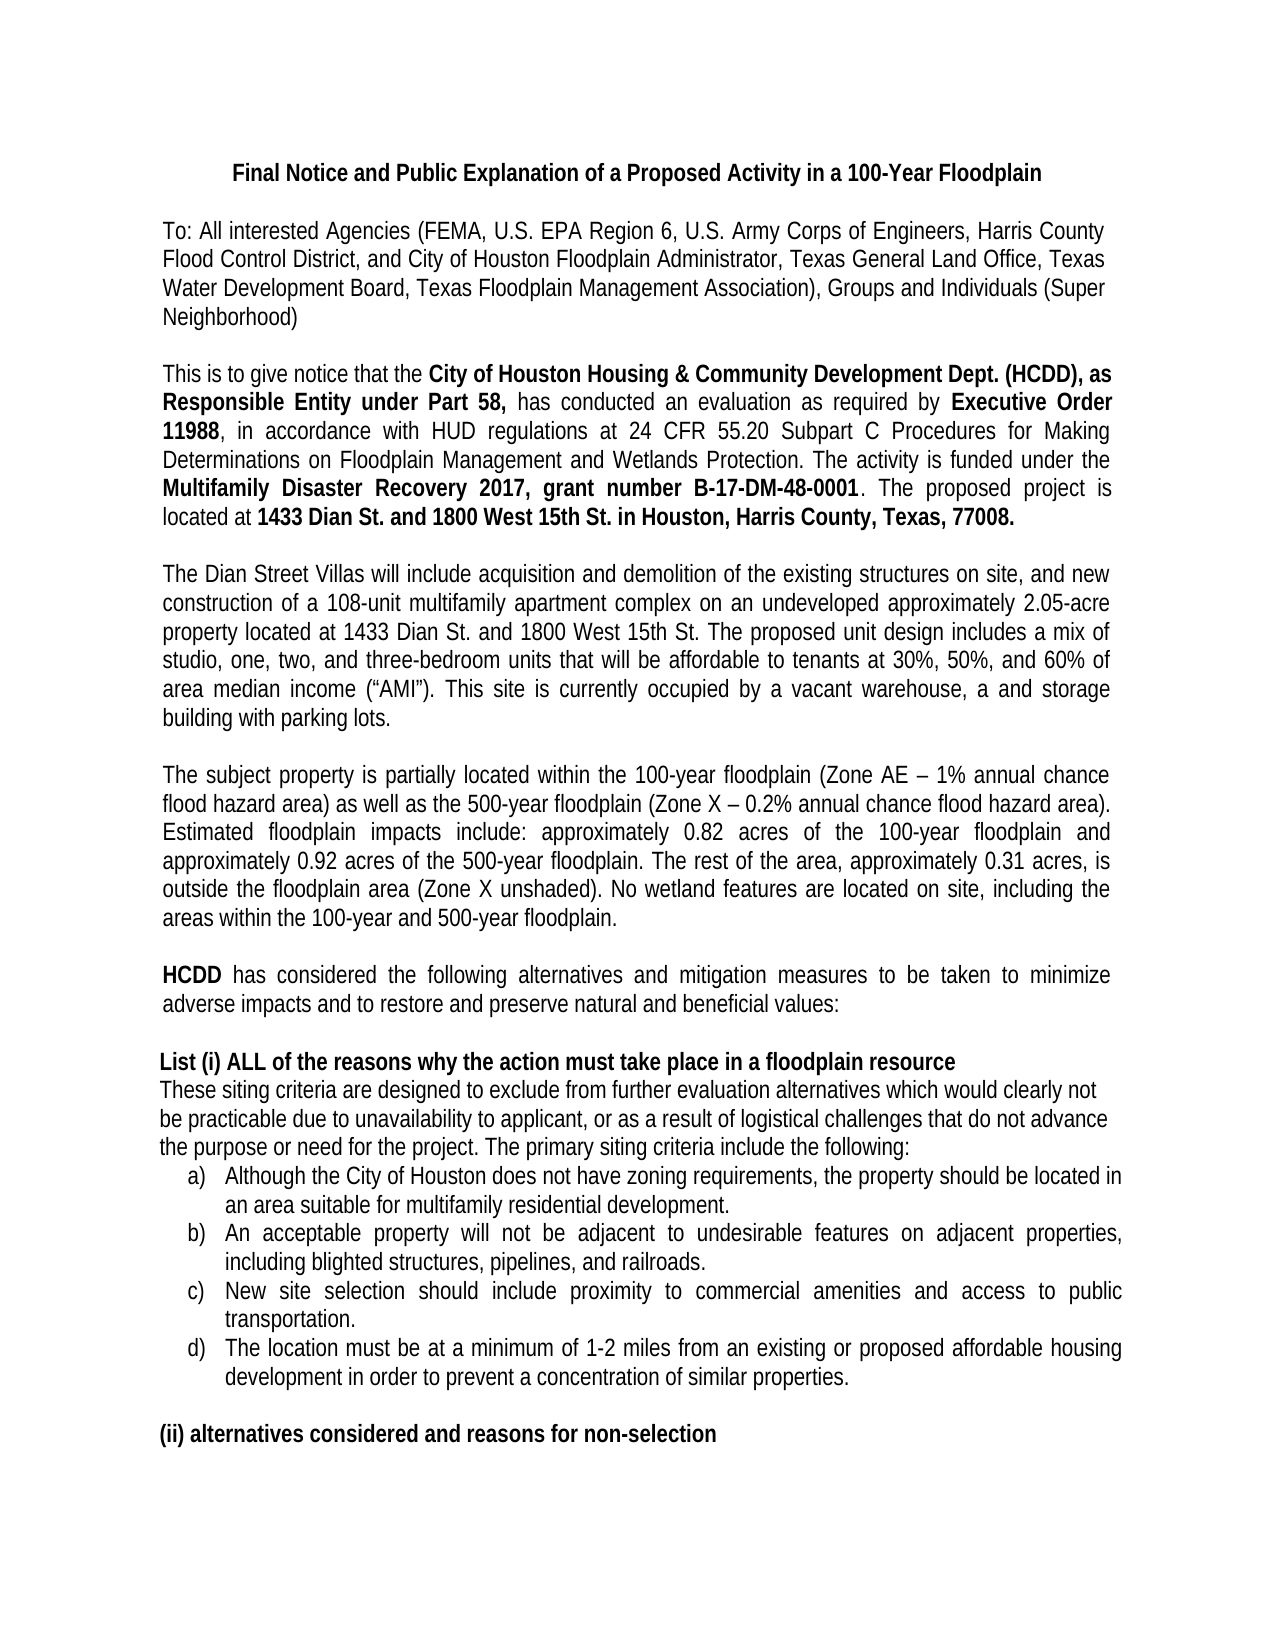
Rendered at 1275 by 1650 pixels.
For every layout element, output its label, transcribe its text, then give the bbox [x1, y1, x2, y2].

subtitle Final Notice and Public Explanation of a Proposed Activity in a 100-Year Floodplain [150, 158, 1125, 187]
subtitle (ii) alternatives considered and reasons for non-selection [159, 1419, 1125, 1448]
list An acceptable property will not be adjacent to undesirable features on adjacent properties, including blighted structures, pipelines, and railroads. [187, 1218, 1125, 1276]
text The subject property is partially located within the 100-year floodplain (Zone AE – 1% annual chance flood hazard area) as well as the 500-year floodplain (Zone X – 0.2% annual chance flood hazard area). Estimated floodplain impacts include: approximately 0.82 acres of the 100-year floodplain and approximately 0.92 acres of the 500-year floodplain. The rest of the area, approximately 0.31 acres, is outside the floodplain area (Zone X unshaded). No wetland features are located on site, including the areas within the 100-year and 500-year floodplain. [162, 760, 1113, 932]
text To: All interested Agencies (FEMA, U.S. EPA Region 6, U.S. Army Corps of Engineers, Harris County Flood Control District, and City of Houston Floodplain Administrator, Texas General Land Office, Texas Water Development Board, Texas Floodplain Management Association), Groups and Individuals (Super Neighborhood) [162, 216, 1107, 330]
list The location must be at a minimum of 1-2 miles from an existing or proposed affordable housing development in order to prevent a concentration of similar properties. [187, 1333, 1125, 1390]
subtitle List (i) ALL of the reasons why the action must take place in a floodplain resource [159, 1046, 1125, 1075]
text HCDD has considered the following alternatives and mitigation measures to be taken to minimize adverse impacts and to restore and preserve natural and beneficial values: [162, 960, 1113, 1018]
text The Dian Street Villas will include acquisition and demolition of the existing structures on site, and new construction of a 108-unit multifamily apartment complex on an undeveloped approximately 2.05-acre property located at 1433 Dian St. and 1800 West 15th St. The proposed unit design includes a mix of studio, one, two, and three-bedroom units that will be affordable to tenants at 30%, 50%, and 60% of area median income (“AMI”). This site is currently occupied by a vacant warehouse, a and storage building with parking lots. [162, 559, 1113, 731]
list Although the City of Houston does not have zoning requirements, the property should be located in an area suitable for multifamily residential development. [187, 1161, 1125, 1218]
text This is to give notice that the City of Houston Housing & Community Development Dept. (HCDD), as Responsible Entity under Part 58, has conducted an evaluation as required by Executive Order 11988, in accordance with HUD regulations at 24 CFR 55.20 Subpart C Procedures for Making Determinations on Floodplain Management and Wetlands Protection. The activity is funded under the Multifamily Disaster Recovery 2017, grant number B-17-DM-48-0001. The proposed project is located at 1433 Dian St. and 1800 West 15th St. in Houston, Harris County, Texas, 77008. [162, 359, 1113, 531]
list New site selection should include proximity to commercial amenities and access to public transportation. [187, 1276, 1125, 1333]
text These siting criteria are designed to exclude from further evaluation alternatives which would clearly not be practicable due to unavailability to applicant, or as a result of logistical challenges that do not advance the purpose or need for the project. The primary siting criteria include the following: [159, 1075, 1125, 1161]
